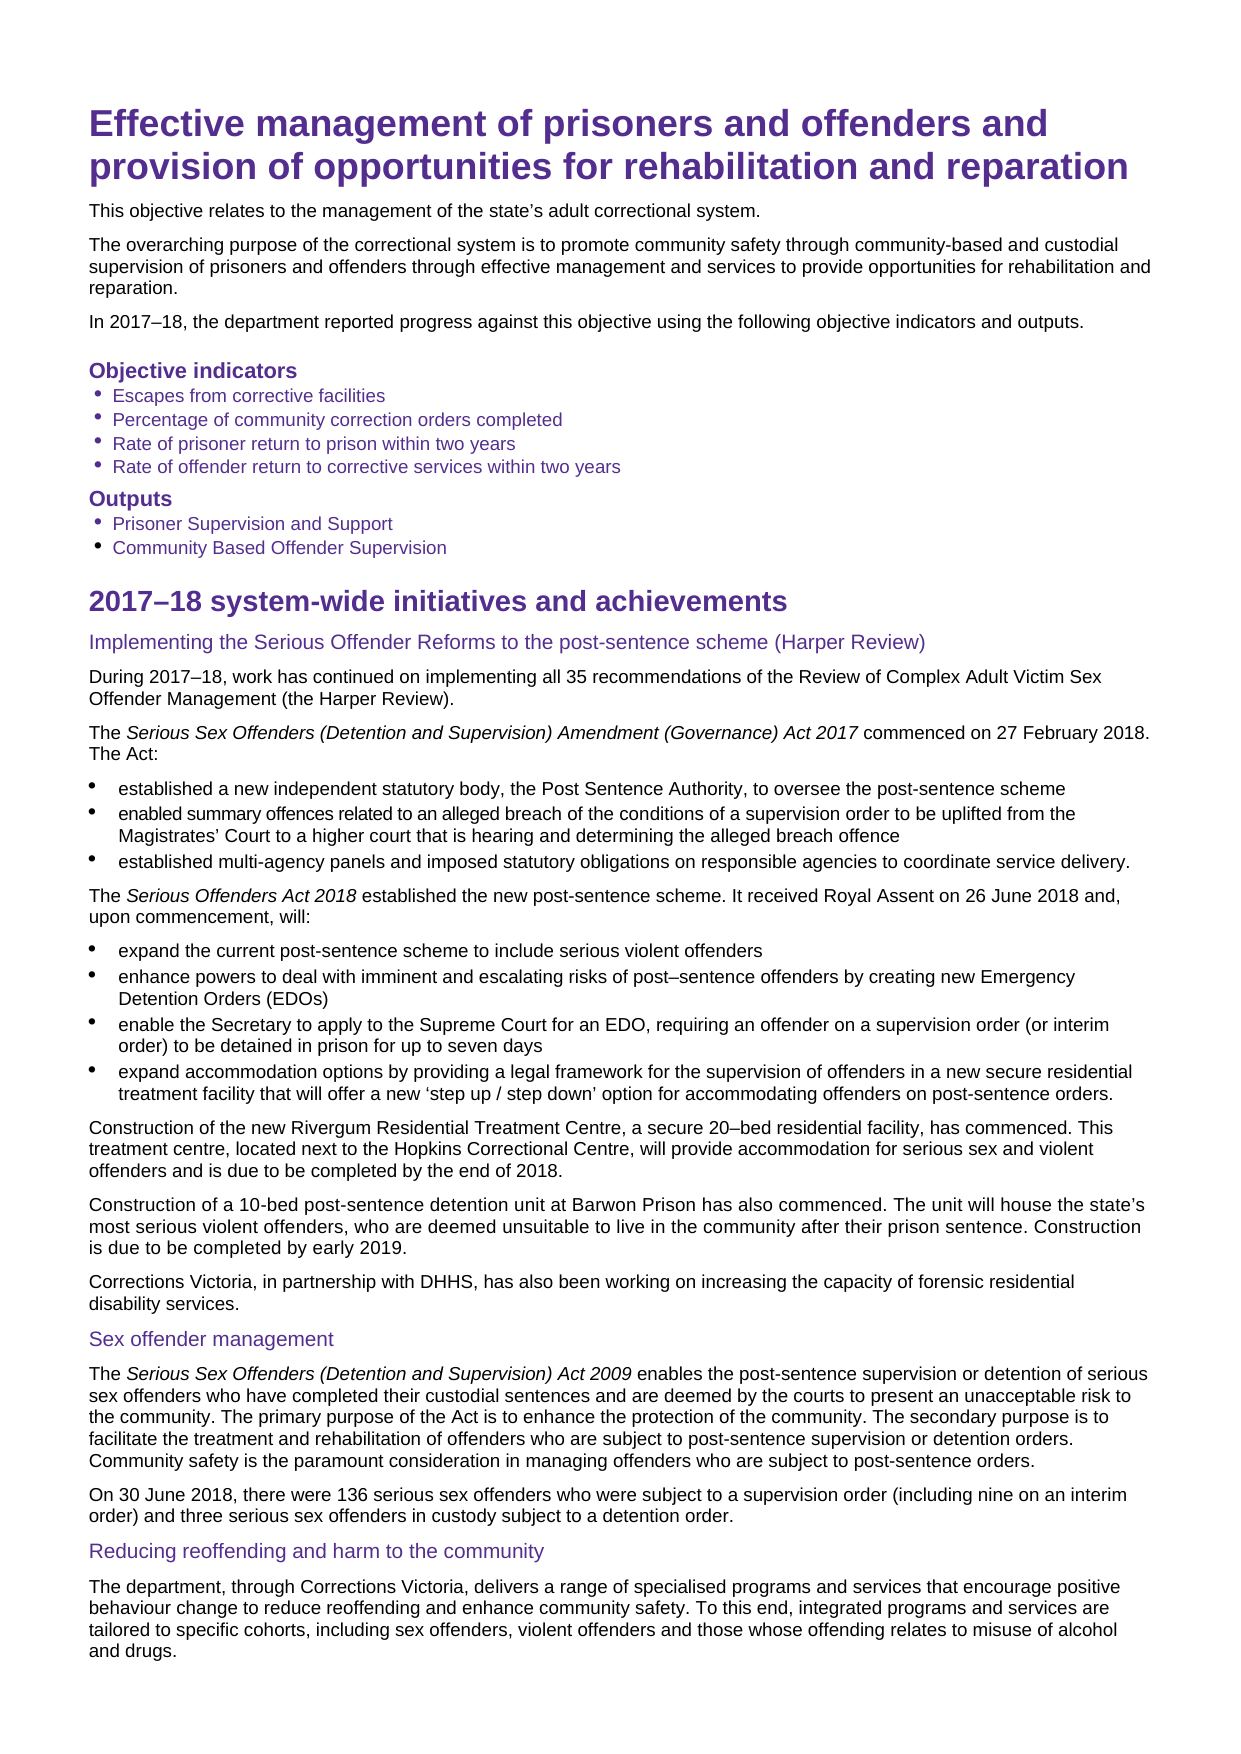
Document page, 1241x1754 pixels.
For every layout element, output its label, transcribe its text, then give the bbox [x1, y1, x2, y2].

text This objective relates to the management of the state’s adult correctional system. [88, 200, 1152, 221]
text Corrections Victoria, in partnership with DHHS, has also been working on increasing the capacity of forensic residential disability services. [88, 1271, 1152, 1314]
text expand the current post-sentence scheme to include serious violent offenders [88, 940, 1152, 962]
text expand accommodation options by providing a legal framework for the supervision of offenders in a new secure residential treatment facility that will offer a new ‘step up / step down’ option for accommodating offenders on post-sentence orders. [88, 1061, 1152, 1104]
text Objective indicators [88, 358, 1152, 383]
text Effective management of prisoners and offenders and provision of opportunities for rehabilitation and reparation [88, 101, 1152, 187]
text Outputs [88, 486, 1152, 511]
text established multi-agency panels and imposed statutory obligations on responsible agencies to coordinate service delivery. [88, 851, 1152, 872]
text The department, through Corrections Victoria, delivers a range of specialised programs and services that encourage positive behaviour change to reduce reoffending and enhance community safety. To this end, integrated programs and services are tailored to specific cohorts, including sex offenders, violent offenders and those whose offending relates to misuse of alcohol and drugs. [88, 1576, 1152, 1662]
text On 30 June 2018, there were 136 serious sex offenders who were subject to a supervision order (including nine on an interim order) and three serious sex offenders in custody subject to a detention order. [88, 1483, 1152, 1527]
text Rate of prisoner return to prison within two years [94, 432, 1152, 454]
text 2017–18 system-wide initiatives and achievements [88, 583, 1152, 617]
text The Serious Offenders Act 2018 established the new post-sentence scheme. It received Royal Assent on 26 June 2018 and, upon commencement, will: [88, 885, 1152, 928]
text Percentage of community correction orders completed [94, 409, 1152, 430]
text The Serious Sex Offenders (Detention and Supervision) Act 2009 enables the post-sentence supervision or detention of serious sex offenders who have completed their custodial sentences and are deemed by the courts to present an unacceptable risk to the community. The primary purpose of the Act is to enhance the protection of the community. The secondary purpose is to facilitate the treatment and rehabilitation of offenders who are subject to post-sentence supervision or detention orders. Community safety is the paramount consideration in managing offenders who are subject to post-sentence orders. [88, 1363, 1152, 1471]
text Rate of offender return to corrective services within two years [94, 456, 1152, 478]
text Prisoner Supervision and Support [94, 513, 1152, 535]
text enabled summary offences related to an alleged breach of the conditions of a supervision order to be uplifted from the Magistrates’ Court to a higher court that is hearing and determining the alleged breach offence [88, 803, 1152, 846]
text enable the Secretary to apply to the Supreme Court for an EDO, requiring an offender on a supervision order (or interim order) to be detained in prison for up to seven days [88, 1013, 1152, 1057]
text Construction of a 10-bed post-sentence detention unit at Barwon Prison has also commenced. The unit will house the state’s most serious violent offenders, who are deemed unsuitable to live in the community after their prison sentence. Construction is due to be completed by early 2019. [88, 1194, 1152, 1258]
text Escapes from corrective facilities [94, 385, 1152, 407]
text Implementing the Serious Offender Reforms to the post-sentence scheme (Harper Review) [88, 629, 1152, 653]
text The Serious Sex Offenders (Detention and Supervision) Amendment (Governance) Act 2017 commenced on 27 February 2018. The Act: [88, 722, 1152, 765]
text In 2017–18, the department reported progress against this objective using the following objective indicators and outputs. [88, 311, 1152, 333]
text established a new independent statutory body, the Post Sentence Authority, to oversee the post-sentence scheme [88, 777, 1152, 799]
text During 2017–18, work has continued on implementing all 35 recommendations of the Review of Complex Adult Victim Sex Offender Management (the Harper Review). [88, 666, 1152, 709]
text Construction of the new Rivergum Residential Treatment Centre, a secure 20–bed residential facility, has commenced. This treatment centre, located next to the Hopkins Correctional Centre, will provide accommodation for serious sex and violent offenders and is due to be completed by the end of 2018. [88, 1117, 1152, 1181]
text Reducing reoffending and harm to the community [88, 1539, 1152, 1563]
text The overarching purpose of the correctional system is to promote community safety through community-based and custodial supervision of prisoners and offenders through effective management and services to provide opportunities for rehabilitation and reparation. [88, 234, 1152, 298]
text enhance powers to deal with imminent and escalating risks of post–sentence offenders by creating new Emergency Detention Orders (EDOs) [88, 966, 1152, 1009]
text Community Based Offender Supervision [94, 537, 1152, 558]
text Sex offender management [88, 1327, 1152, 1351]
